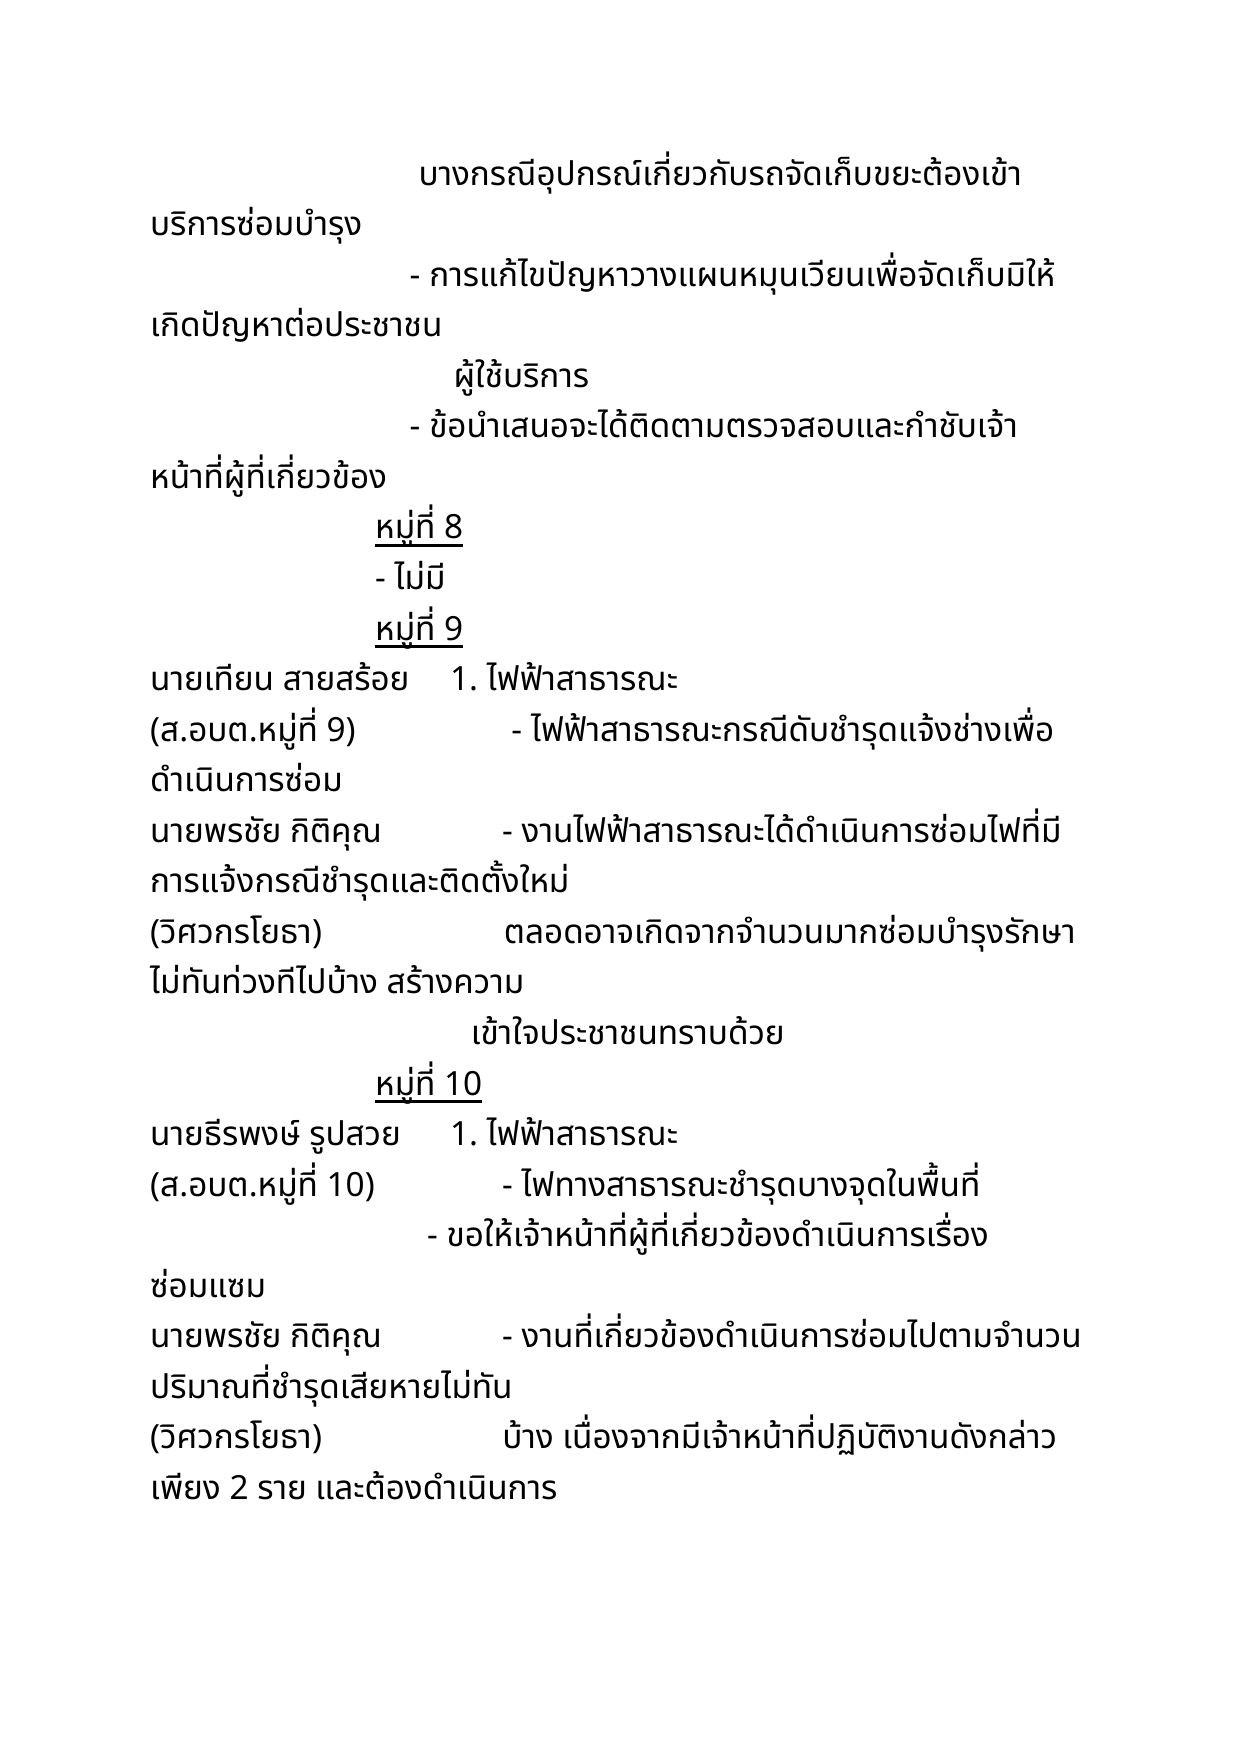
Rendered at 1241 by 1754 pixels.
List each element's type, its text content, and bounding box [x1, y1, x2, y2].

text นายพรชัย กิติคุณ - งานที่เกี่ยวข้องดำเนินการซ่อมไปตามจำนวนปริมาณที่ชำรุดเสียหายไม่ทัน [150, 1312, 1090, 1413]
text บางกรณีอุปกรณ์เกี่ยวกับรถจัดเก็บขยะต้องเข้าบริการซ่อมบำรุง [150, 150, 1090, 251]
text (ส.อบต.หมู่ที่ 10) - ไฟทางสาธารณะชำรุดบางจุดในพื้นที่ [150, 1161, 1090, 1211]
text หมู่ที่ 8 [150, 503, 1090, 554]
text - ข้อนำเสนอจะได้ติดตามตรวจสอบและกำชับเจ้าหน้าที่ผู้ที่เกี่ยวข้อง [150, 402, 1090, 503]
text ผู้ใช้บริการ [150, 352, 1090, 402]
text - ไม่มี [150, 554, 1090, 604]
text (ส.อบต.หมู่ที่ 9) - ไฟฟ้าสาธารณะกรณีดับชำรุดแจ้งช่างเพื่อดำเนินการซ่อม [150, 706, 1090, 807]
text (วิศวกรโยธา) บ้าง เนื่องจากมีเจ้าหน้าที่ปฏิบัติงานดังกล่าวเพียง 2 ราย และต้องดำเนินการ [150, 1413, 1090, 1514]
text เข้าใจประชาชนทราบด้วย [150, 1009, 1090, 1059]
text นายเทียน สายสร้อย 1. ไฟฟ้าสาธารณะ [150, 655, 1090, 706]
text หมู่ที่ 10 [150, 1059, 1090, 1110]
text นายพรชัย กิติคุณ - งานไฟฟ้าสาธารณะได้ดำเนินการซ่อมไฟที่มีการแจ้งกรณีชำรุดและติดตั้งใหม่ [150, 807, 1090, 908]
text - ขอให้เจ้าหน้าที่ผู้ที่เกี่ยวข้องดำเนินการเรื่องซ่อมแซม [150, 1211, 1090, 1312]
text หมู่ที่ 9 [300, 604, 1090, 655]
text (วิศวกรโยธา) ตลอดอาจเกิดจากจำนวนมากซ่อมบำรุงรักษาไม่ทันท่วงทีไปบ้าง สร้างความ [150, 908, 1090, 1009]
text นายธีรพงษ์ รูปสวย 1. ไฟฟ้าสาธารณะ [150, 1110, 1090, 1161]
text - การแก้ไขปัญหาวางแผนหมุนเวียนเพื่อจัดเก็บมิให้เกิดปัญหาต่อประชาชน [150, 251, 1090, 352]
